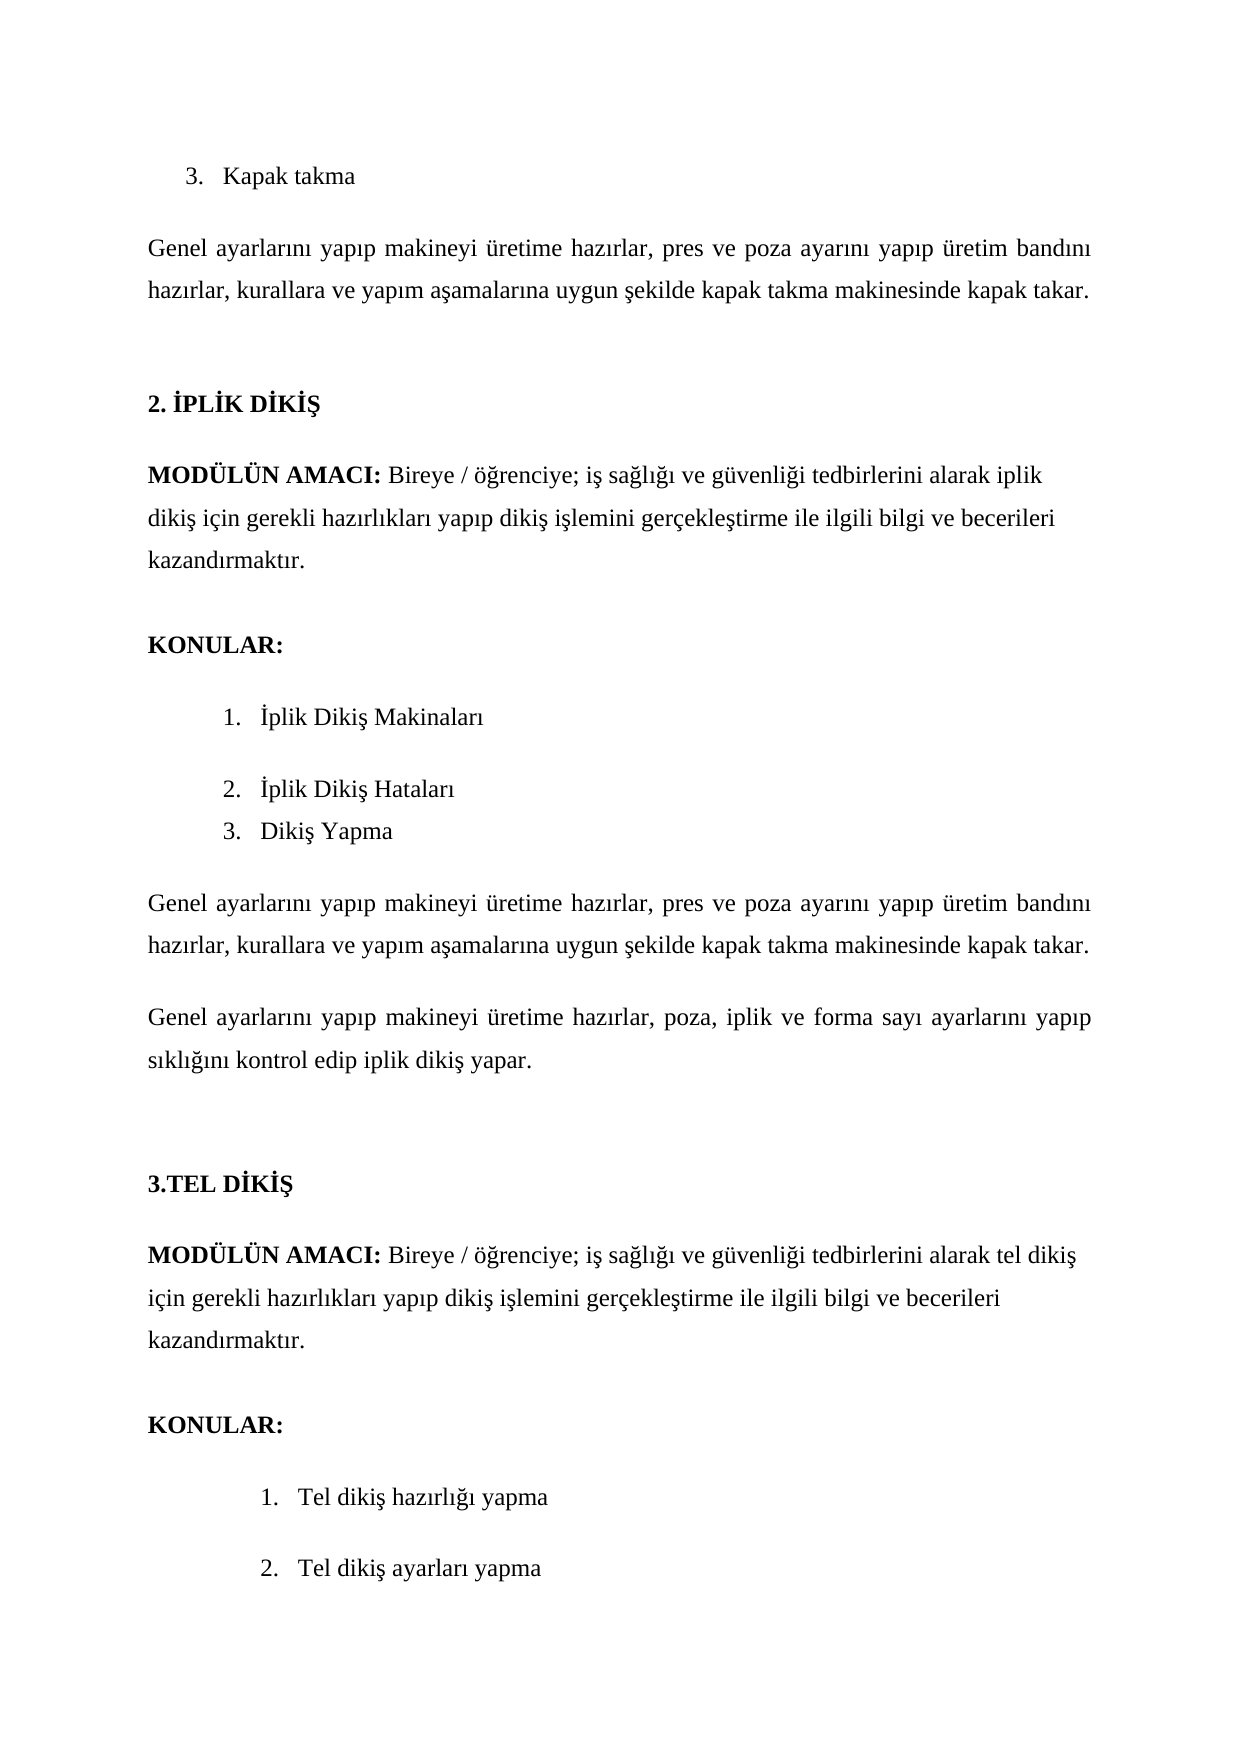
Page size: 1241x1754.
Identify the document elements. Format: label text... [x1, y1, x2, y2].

text 2. İPLİK DİKİŞ [148, 389, 1093, 418]
text MODÜLÜN AMACI: Bireye / öğrenciye; iş sağlığı ve güvenliği tedbirlerini alarak tel dikiş için gerekli hazırlıkları yapıp dikiş işlemini gerçekleştirme ile ilgili bilgi ve becerileri kazandırmaktır. [148, 1226, 1093, 1354]
text Genel ayarlarını yapıp makineyi üretime hazırlar, poza, iplik ve forma sayı ayarlarını yapıp sıklığını kontrol edip iplik dikiş yapar. [148, 988, 1093, 1073]
list İplik Dikiş Makinaları [223, 688, 1093, 731]
text KONULAR: [148, 617, 1093, 659]
list İplik Dikiş Hataları [223, 760, 1093, 803]
list Tel dikiş ayarları yapma [260, 1540, 1093, 1582]
text 3.TEL DİKİŞ [148, 1169, 1093, 1198]
list Dikiş Yapma [223, 803, 1093, 845]
text KONULAR: [148, 1396, 1093, 1439]
text MODÜLÜN AMACI: Bireye / öğrenciye; iş sağlığı ve güvenliği tedbirlerini alarak iplik dikiş için gerekli hazırlıkları yapıp dikiş işlemini gerçekleştirme ile ilgili bilgi ve becerileri kazandırmaktır. [148, 447, 1093, 574]
list Tel dikiş hazırlığı yapma [260, 1468, 1093, 1511]
list Kapak takma [185, 148, 1093, 190]
text Genel ayarlarını yapıp makineyi üretime hazırlar, pres ve poza ayarını yapıp üretim bandını hazırlar, kurallara ve yapım aşamalarına uygun şekilde kapak takma makinesinde kapak takar. [148, 219, 1093, 304]
text Genel ayarlarını yapıp makineyi üretime hazırlar, pres ve poza ayarını yapıp üretim bandını hazırlar, kurallara ve yapım aşamalarına uygun şekilde kapak takma makinesinde kapak takar. [148, 874, 1093, 959]
